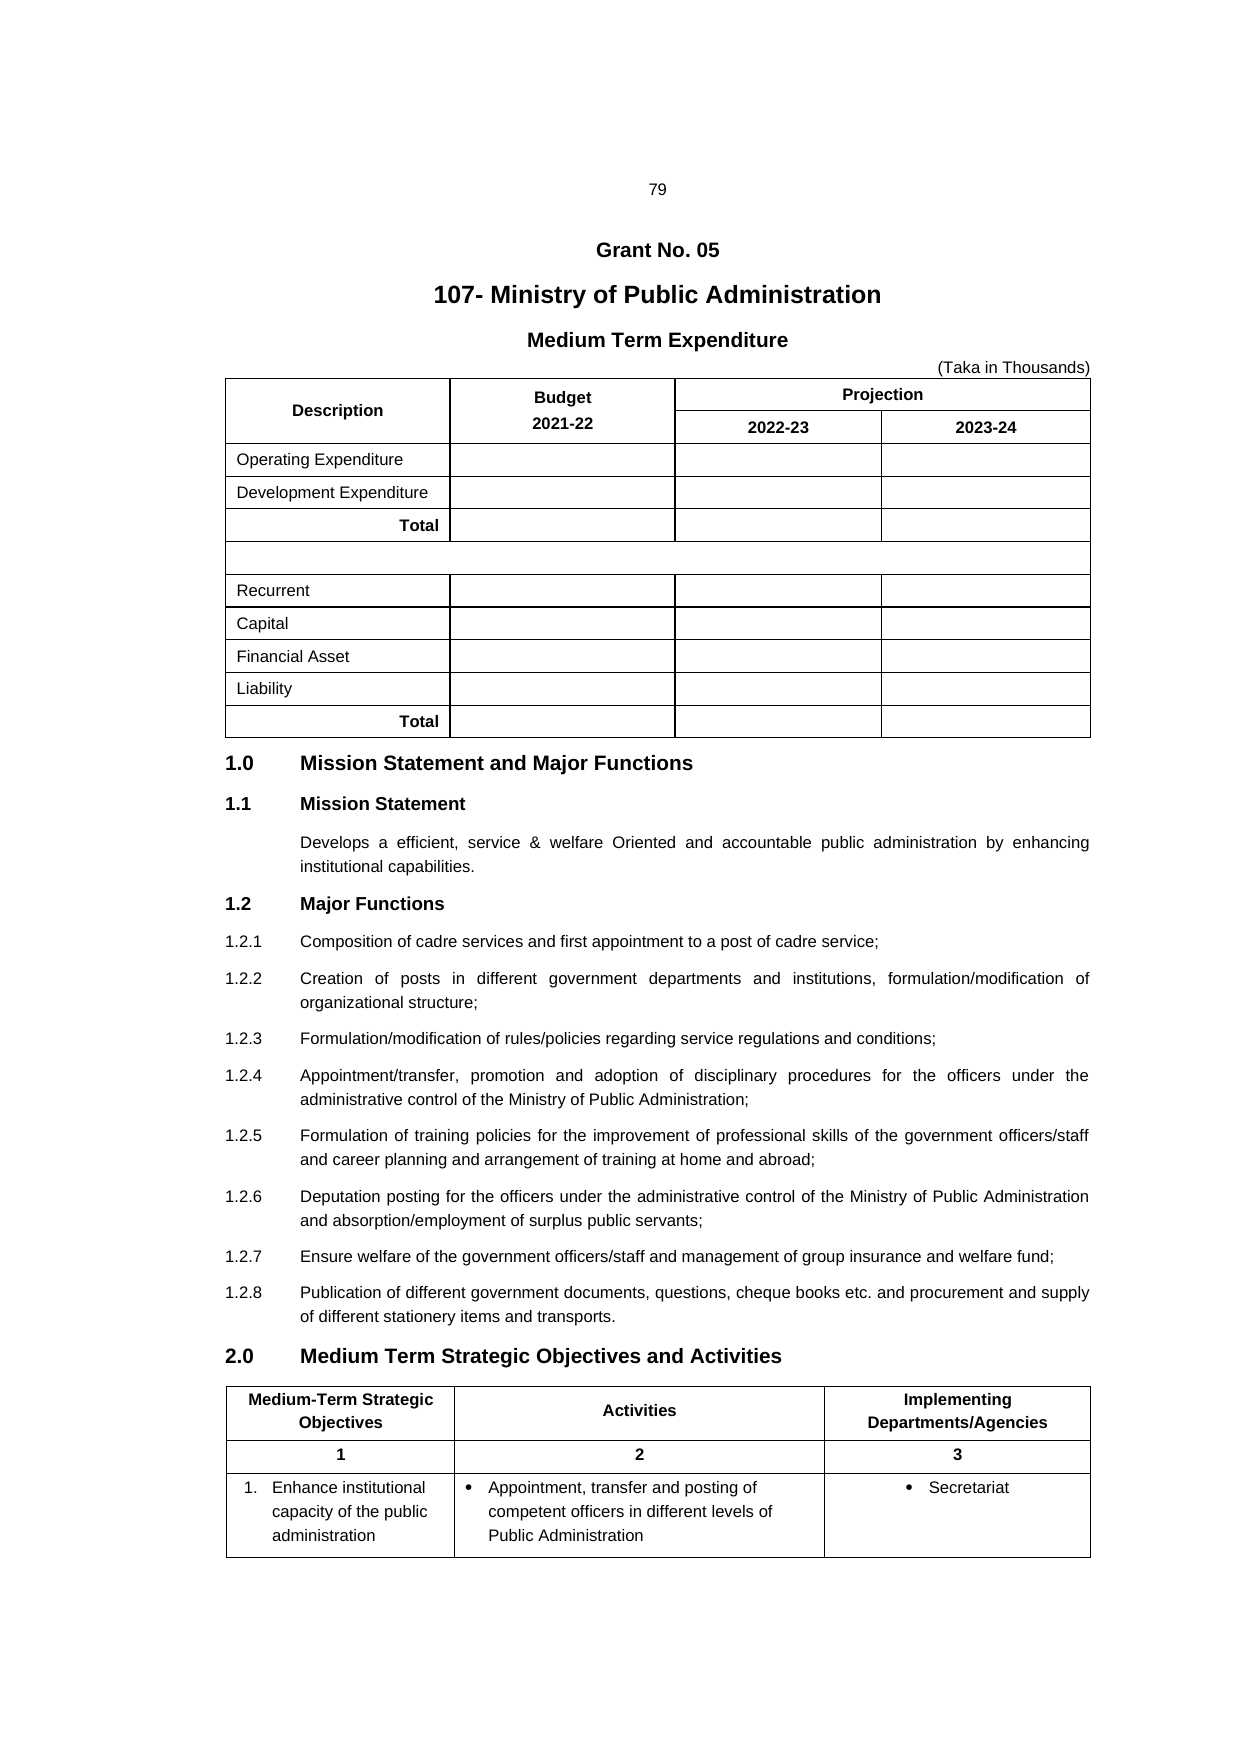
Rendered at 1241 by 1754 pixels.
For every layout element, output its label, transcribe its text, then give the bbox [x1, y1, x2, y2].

text 1.2.4 Appointment/transfer, promotion and adoption of disciplinary procedures for the officers under the administrative control of the Ministry of Public Administration; [225, 1066, 1090, 1109]
table_cell [451, 575, 674, 606]
table_cell Secretariat [825, 1474, 1090, 1557]
table_cell [676, 477, 881, 508]
table_header Budget 2021-22 [451, 379, 674, 443]
table_cell Financial Asset [226, 640, 449, 672]
text 1.2.8 Publication of different government documents, questions, cheque books etc. and procurement and supply of different stationery items and transports. [225, 1283, 1090, 1326]
text 1.1 Mission Statement [225, 793, 1090, 815]
table_cell [451, 509, 674, 541]
table_cell 2023-24 [882, 411, 1090, 443]
text 2.0 Medium Term Strategic Objectives and Activities [225, 1344, 1090, 1368]
table_cell [226, 542, 1090, 574]
table_cell Operating Expenditure [226, 444, 449, 476]
table_cell [451, 444, 674, 476]
table_cell [882, 575, 1090, 606]
table_header Medium-Term Strategic Objectives [227, 1387, 454, 1439]
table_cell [227, 1474, 454, 1557]
table_cell [451, 477, 674, 508]
text Develops a efficient, service & welfare Oriented and accountable public administration by enhancing institutional capabilities. [300, 832, 1090, 876]
text 1.2.3 Formulation/modification of rules/policies regarding service regulations and conditions; [225, 1029, 1090, 1048]
table_cell [676, 575, 881, 606]
table_cell [882, 673, 1090, 704]
table_cell Total [226, 509, 449, 541]
text 1.2.1 Composition of cadre services and first appointment to a post of cadre service; [225, 932, 1090, 951]
text (Taka in Thousands) [225, 358, 1090, 377]
text Grant No. 05 [225, 237, 1090, 261]
table_header Implementing Departments/Agencies [825, 1387, 1090, 1439]
text Medium Term Expenditure [225, 328, 1090, 352]
table_cell [451, 640, 674, 672]
text 1.2.7 Ensure welfare of the government officers/staff and management of group insurance and welfare fund; [225, 1247, 1090, 1266]
text 1.2.5 Formulation of training policies for the improvement of professional skills of the government officers/staff and career planning and arrangement of training at home and abroad; [225, 1126, 1090, 1169]
text 1.2.6 Deputation posting for the officers under the administrative control of the Ministry of Public Administration and absorption/employment of surplus public servants; [225, 1186, 1090, 1229]
table_header Projection [676, 379, 1090, 410]
table_cell Total [226, 706, 449, 737]
table_cell [882, 640, 1090, 672]
table_header Activities [455, 1387, 824, 1439]
table_cell Recurrent [226, 575, 449, 606]
table_cell [882, 509, 1090, 541]
table_cell [676, 673, 881, 704]
table_cell [676, 509, 881, 541]
table_cell 3 [825, 1441, 1090, 1473]
table_cell [451, 608, 674, 639]
table_cell Liability [226, 673, 449, 704]
table_cell 1 [227, 1441, 454, 1473]
table_cell [676, 444, 881, 476]
table_cell [882, 444, 1090, 476]
table_cell Appointment, transfer and posting of competent officers in different levels of Public Administration [455, 1474, 824, 1557]
text 1.2.2 Creation of posts in different government departments and institutions, formulation/modification of organizational structure; [225, 969, 1090, 1012]
text 1.0 Mission Statement and Major Functions [225, 751, 1090, 775]
table_cell [676, 608, 881, 639]
table_cell [882, 608, 1090, 639]
table_cell Development Expenditure [226, 477, 449, 508]
table_cell [882, 477, 1090, 508]
text 107- Ministry of Public Administration [225, 280, 1090, 309]
table_header Description [226, 379, 449, 443]
table_cell [451, 673, 674, 704]
table_cell 2022-23 [676, 411, 881, 443]
table_cell Capital [226, 608, 449, 639]
table_cell [676, 640, 881, 672]
table_cell [676, 706, 881, 737]
table_cell 2 [455, 1441, 824, 1473]
text 1.2 Major Functions [225, 893, 1090, 914]
table_cell [451, 706, 674, 737]
table_cell [882, 706, 1090, 737]
